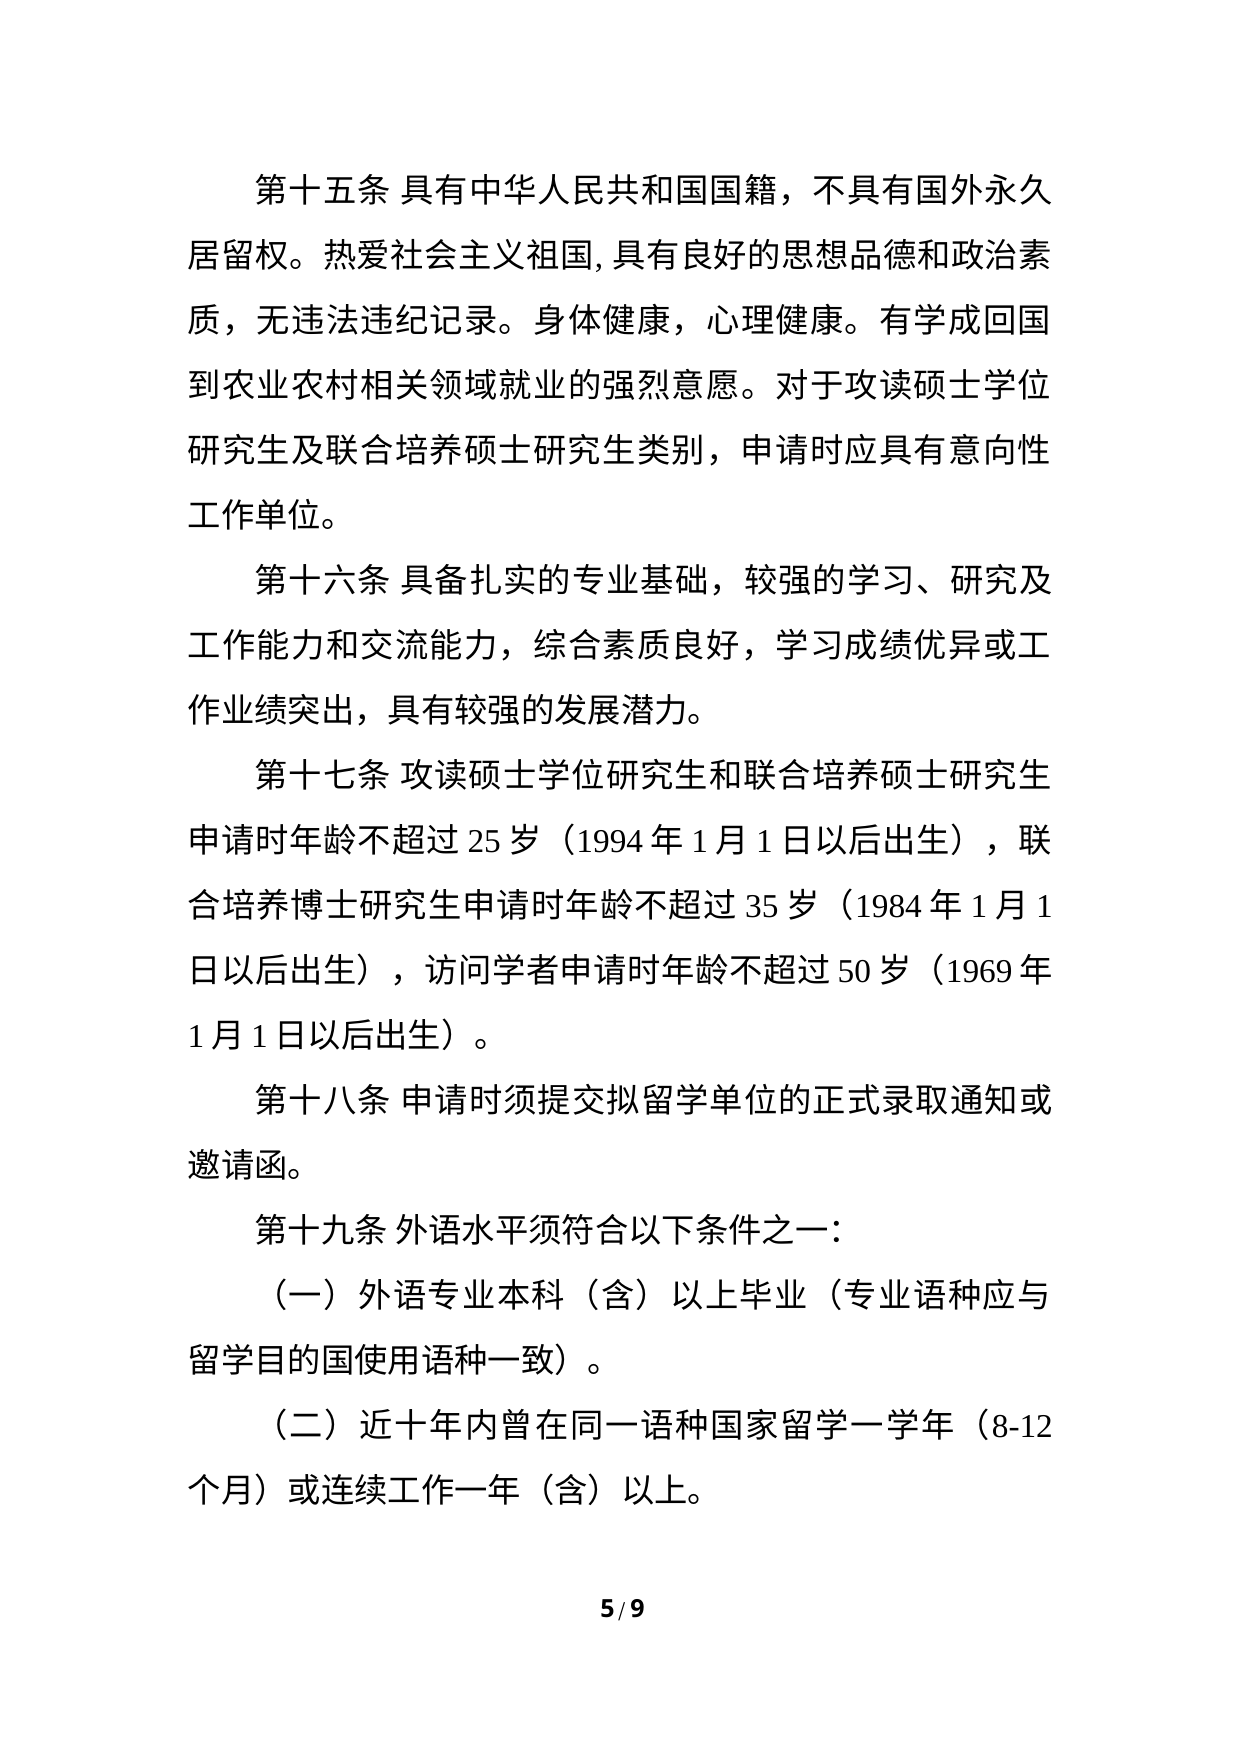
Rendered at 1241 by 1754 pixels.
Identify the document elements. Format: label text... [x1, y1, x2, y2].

text 第十九条 外语水平须符合以下条件之一： [187, 1196, 1053, 1261]
text 第十七条 攻读硕士学位研究生和联合培养硕士研究生申请时年龄不超过25岁（1994年1月1日以后出生），联合培养博士研究生申请时年龄不超过35岁（1984年1月1日以后出生），访问学者申请时年龄不超过50岁（1969年1月1日以后出生）。 [187, 741, 1053, 1066]
text 第十八条 申请时须提交拟留学单位的正式录取通知或邀请函。 [187, 1066, 1053, 1196]
text 第十五条 具有中华人民共和国国籍，不具有国外永久居留权。热爱社会主义祖国, 具有良好的思想品德和政治素质，无违法违纪记录。身体健康，心理健康。有学成回国到农业农村相关领域就业的强烈意愿。对于攻读硕士学位研究生及联合培养硕士研究生类别，申请时应具有意向性工作单位。 [187, 156, 1053, 546]
text （一）外语专业本科（含）以上毕业（专业语种应与留学目的国使用语种一致）。 [187, 1261, 1053, 1391]
text 第十六条 具备扎实的专业基础，较强的学习、研究及工作能力和交流能力，综合素质良好，学习成绩优异或工作业绩突出，具有较强的发展潜力。 [187, 546, 1053, 741]
text （二）近十年内曾在同一语种国家留学一学年（8-12个月）或连续工作一年（含）以上。 [187, 1391, 1053, 1521]
